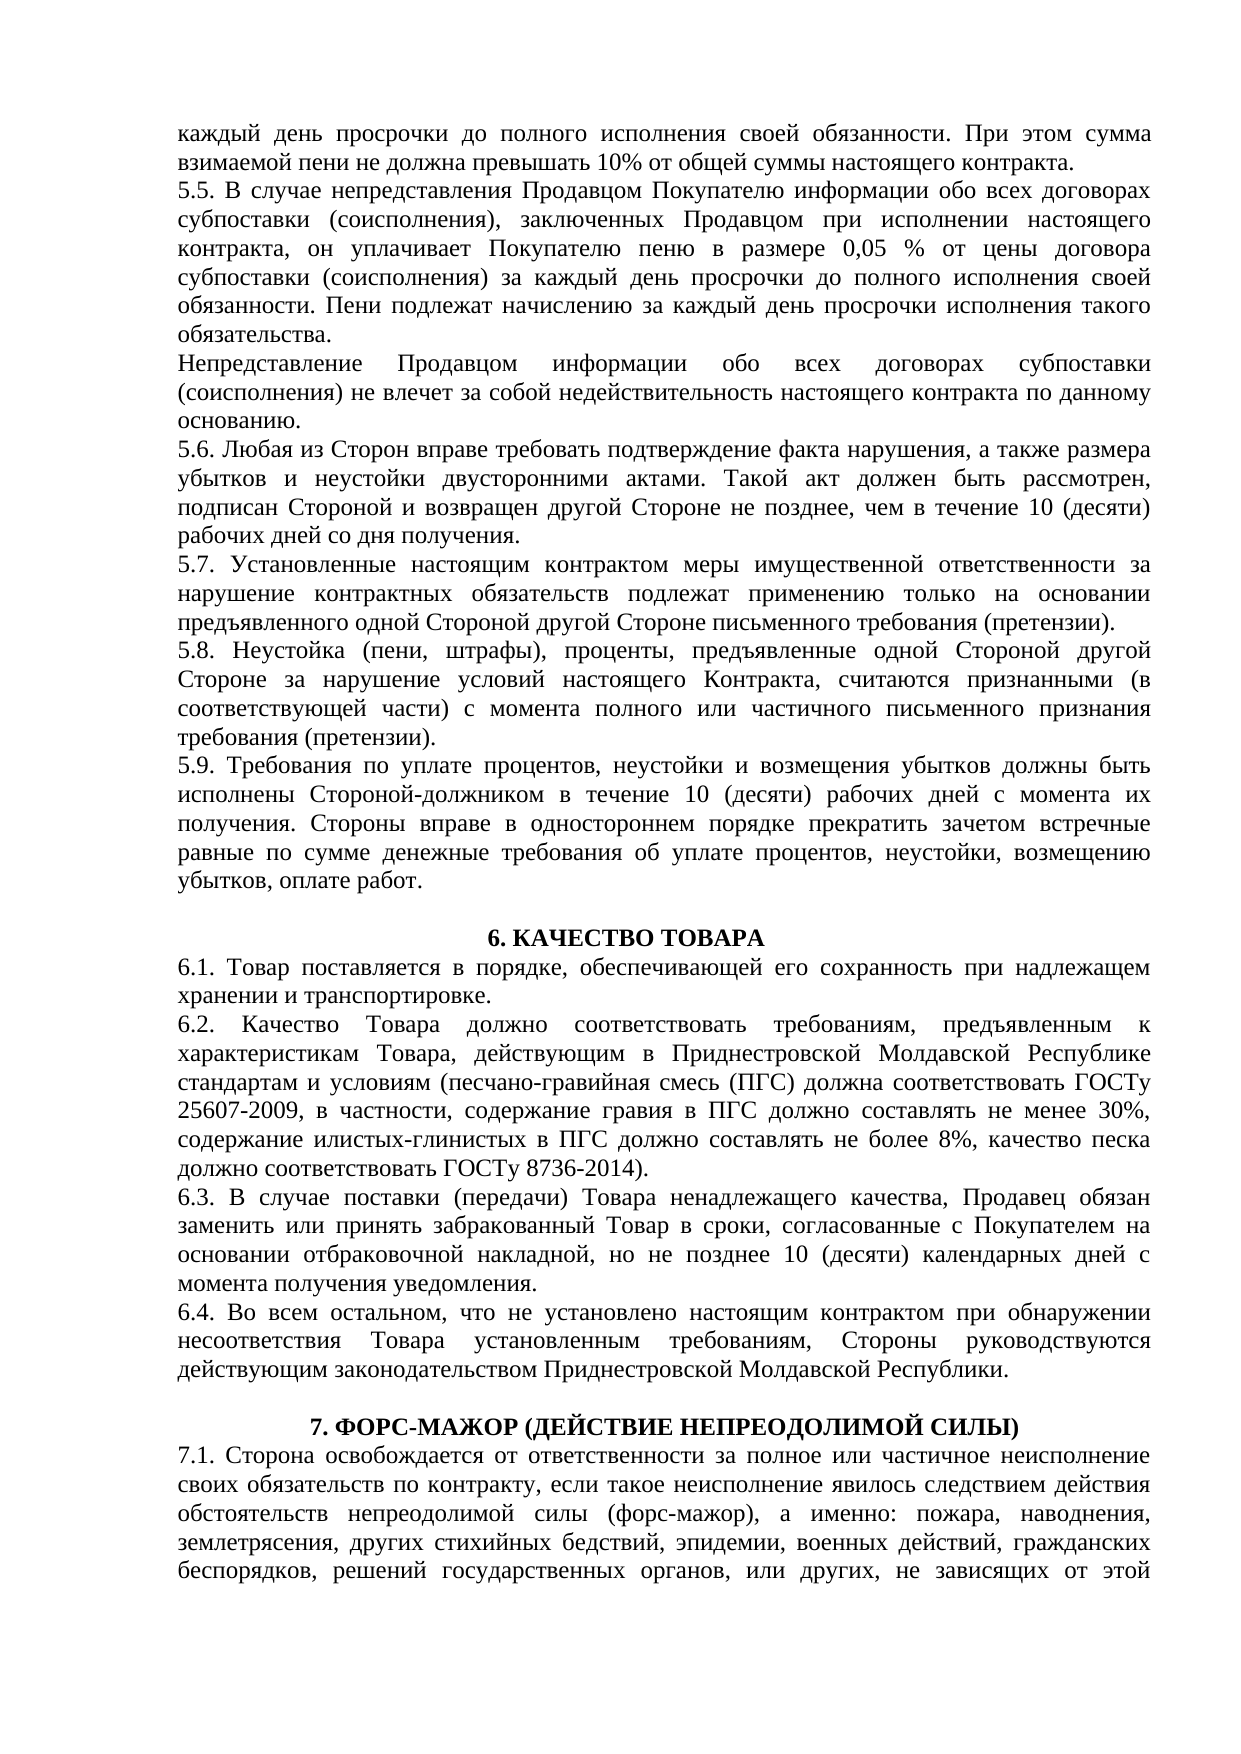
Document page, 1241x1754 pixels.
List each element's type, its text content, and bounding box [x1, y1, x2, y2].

text 6.4. Во всем остальном, что не установлено настоящим контрактом при обнаружении несоответствия Товара установленным требованиям, Стороны руководствуются действующим законодательством Приднестровской Молдавской Республики. [177, 1297, 1152, 1383]
text Непредставление Продавцом информации обо всех договорах субпоставки (соисполнения) не влечет за собой недействительность настоящего контракта по данному основанию. [177, 348, 1152, 434]
text 7. ФОРС-МАЖОР (ДЕЙСТВИЕ НЕПРЕОДОЛИМОЙ СИЛЫ) [177, 1412, 1152, 1441]
text 5.8. Неустойка (пени, штрафы), проценты, предъявленные одной Стороной другой Стороне за нарушение условий настоящего Контракта, считаются признанными (в соответствующей части) с момента полного или частичного письменного признания требования (претензии). [177, 636, 1152, 751]
text 5.5. В случае непредставления Продавцом Покупателю информации обо всех договорах субпоставки (соисполнения), заключенных Продавцом при исполнении настоящего контракта, он уплачивает Покупателю пеню в размере 0,05 % от цены договора субпоставки (соисполнения) за каждый день просрочки до полного исполнения своей обязанности. Пени подлежат начислению за каждый день просрочки исполнения такого обязательства. [177, 176, 1152, 348]
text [177, 118, 1152, 176]
text 6.1. Товар поставляется в порядке, обеспечивающей его сохранность при надлежащем хранении и транспортировке. [177, 952, 1152, 1009]
text 5.9. Требования по уплате процентов, неустойки и возмещения убытков должны быть исполнены Стороной-должником в течение 10 (десяти) рабочих дней с момента их получения. Стороны вправе в одностороннем порядке прекратить зачетом встречные равные по сумме денежные требования об уплате процентов, неустойки, возмещению убытков, оплате работ. [177, 751, 1152, 894]
text 5.6. Любая из Сторон вправе требовать подтверждение факта нарушения, а также размера убытков и неустойки двусторонними актами. Такой акт должен быть рассмотрен, подписан Стороной и возвращен другой Стороне не позднее, чем в течение 10 (десяти) рабочих дней со дня получения. [177, 434, 1152, 549]
text 6.3. В случае поставки (передачи) Товара ненадлежащего качества, Продавец обязан заменить или принять забракованный Товар в сроки, согласованные с Покупателем на основании отбраковочной накладной, но не позднее 10 (десяти) календарных дней с момента получения уведомления. [177, 1182, 1152, 1297]
text 5.7. Установленные настоящим контрактом меры имущественной ответственности за нарушение контрактных обязательств подлежат применению только на основании предъявленного одной Стороной другой Стороне письменного требования (претензии). [177, 549, 1152, 636]
text 6. КАЧЕСТВО ТОВАРА [487, 923, 1152, 952]
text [177, 1441, 1152, 1584]
text 6.2. Качество Товара должно соответствовать требованиям, предъявленным к характеристикам Товара, действующим в Приднестровской Молдавской Республике стандартам и условиям (песчано-гравийная смесь (ПГС) должна соответствовать ГОСТу 25607-2009, в частности, содержание гравия в ПГС должно составлять не менее 30%, содержание илистых-глинистых в ПГС должно составлять не более 8%, качество песка должно соответствовать ГОСТу 8736-2014). [177, 1009, 1152, 1182]
